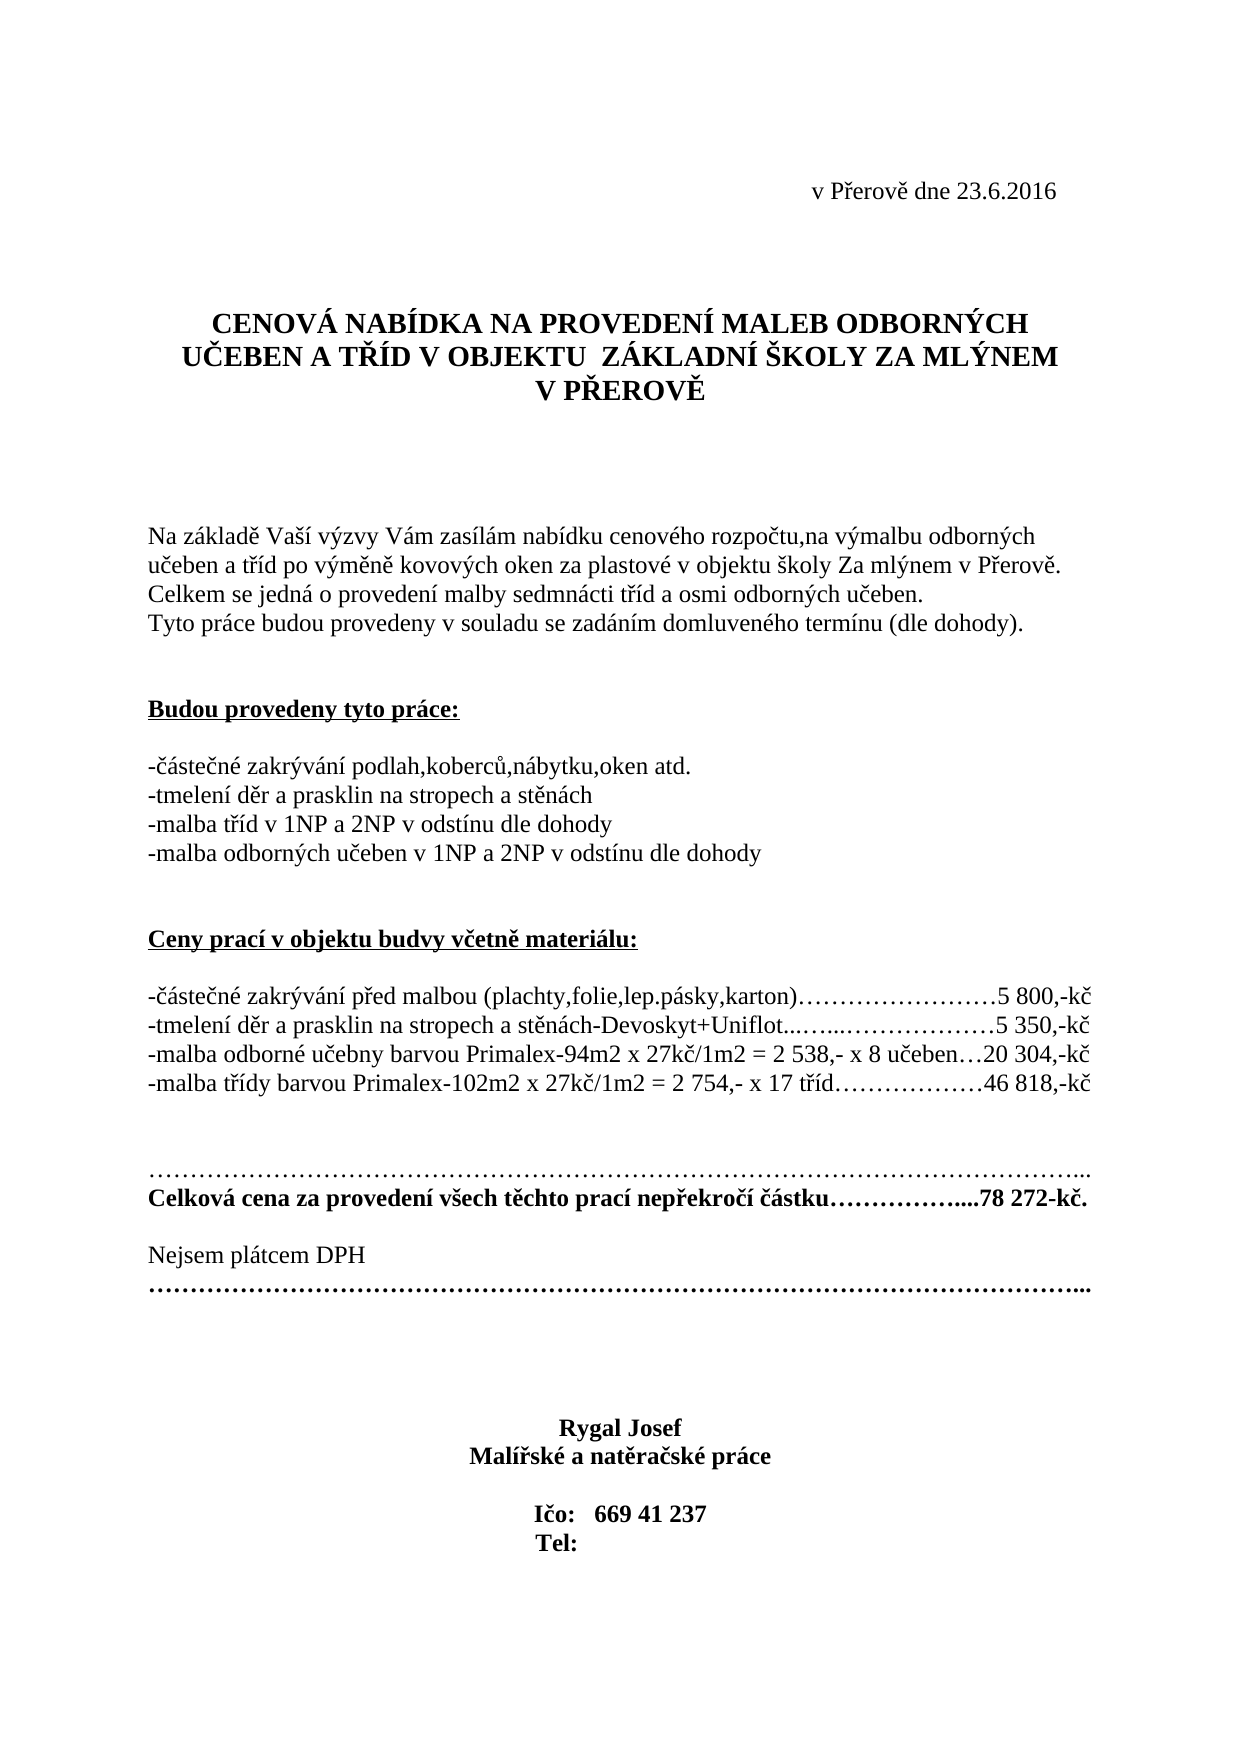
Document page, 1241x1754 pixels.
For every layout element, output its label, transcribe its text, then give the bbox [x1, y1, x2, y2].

subtitle Celková cena za provedení všech těchto prací nepřekročí částku……………....78 272-kč. [148, 1183, 1093, 1211]
subtitle …………………………………………………………………………………………………... [148, 1269, 1093, 1298]
subtitle -malba třídy barvou Primalex-102m2 x 27kč/1m2 = 2 754,- x 17 tříd………………46 818,-kč [148, 1068, 1093, 1096]
subtitle Budou provedeny tyto práce: [148, 694, 1093, 723]
subtitle -malba odborné učebny barvou Primalex-94m2 x 27kč/1m2 = 2 538,- x 8 učeben…20 304,-kč [148, 1039, 1093, 1068]
subtitle Tyto práce budou provedeny v souladu se zadáním domluveného termínu (dle dohody). [148, 608, 1093, 636]
subtitle v Přerově dne 23.6.2016 [811, 176, 1093, 205]
subtitle UČEBEN A TŘÍD V OBJEKTU ZÁKLADNÍ ŠKOLY ZA MLÝNEM V PŘEROVĚ [148, 339, 1093, 406]
subtitle Nejsem plátcem DPH [148, 1240, 1093, 1269]
subtitle -tmelení děr a prasklin na stropech a stěnách-Devoskyt+Uniflot...…...………………5 350,-kč [148, 1010, 1093, 1039]
subtitle -částečné zakrývání před malbou (plachty,folie,lep.pásky,karton)……………………5 800,-kč [148, 981, 1093, 1010]
subtitle -tmelení děr a prasklin na stropech a stěnách [148, 780, 1093, 809]
subtitle Ičo: 669 41 237 [148, 1499, 1093, 1528]
subtitle -částečné zakrývání podlah,koberců,nábytku,oken atd. [148, 751, 1093, 780]
subtitle -malba odborných učeben v 1NP a 2NP v odstínu dle dohody [148, 838, 1093, 866]
subtitle Malířské a natěračské práce [148, 1441, 1093, 1470]
subtitle Celkem se jedná o provedení malby sedmnácti tříd a osmi odborných učeben. [148, 579, 1093, 608]
subtitle Rygal Josef [148, 1413, 1093, 1441]
subtitle …………………………………………………………………………………………………... [148, 1154, 1093, 1183]
subtitle Ceny prací v objektu budvy včetně materiálu: [148, 924, 1093, 953]
subtitle CENOVÁ NABÍDKA NA PROVEDENÍ MALEB ODBORNÝCH [148, 306, 1093, 339]
subtitle Tel: [443, 1528, 1093, 1556]
subtitle -malba tříd v 1NP a 2NP v odstínu dle dohody [148, 809, 1093, 838]
subtitle Na základě Vaší výzvy Vám zasílám nabídku cenového rozpočtu,na výmalbu odborných učeben a tříd po výměně kovových oken za plastové v objektu školy Za mlýnem v Přerově. [148, 521, 1093, 579]
